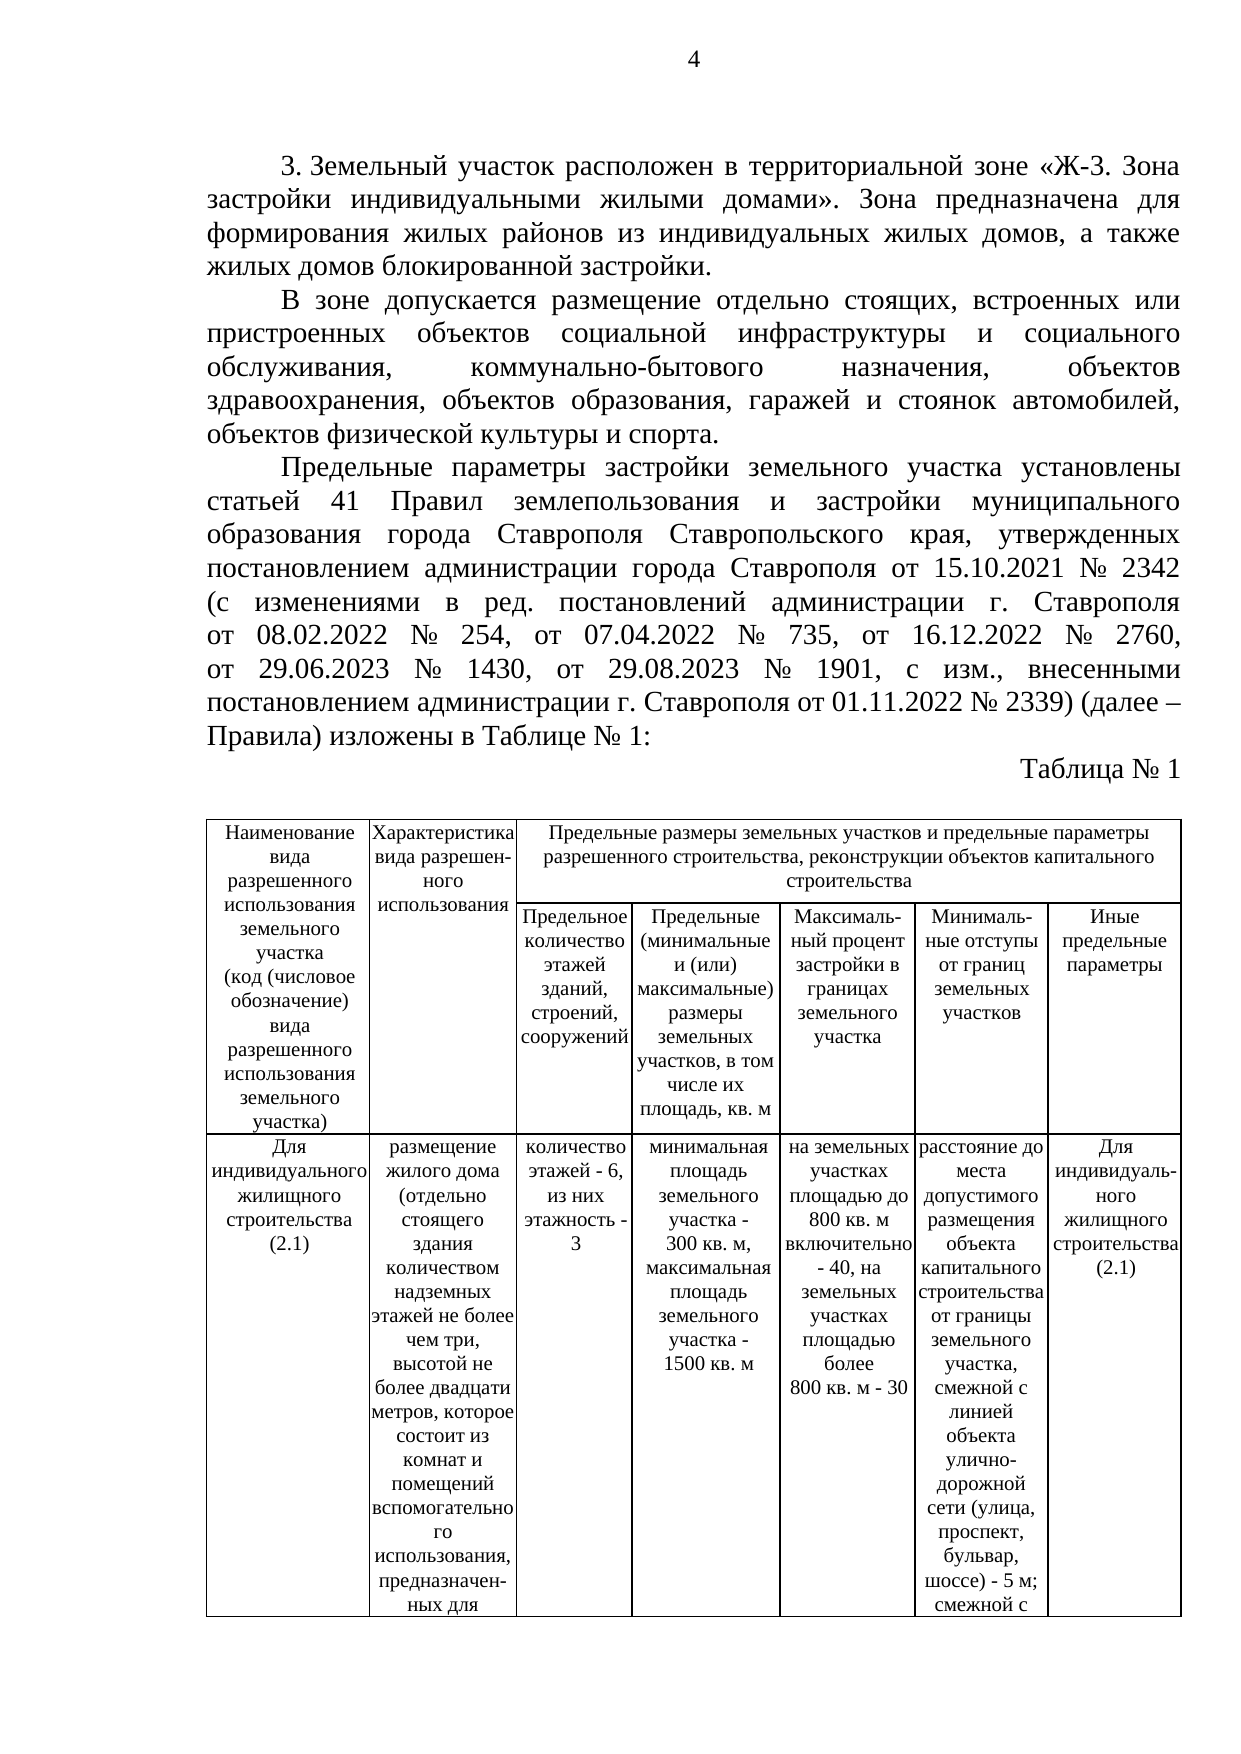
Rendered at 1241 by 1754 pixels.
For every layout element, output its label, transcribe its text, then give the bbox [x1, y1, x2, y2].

table_cell Иные предельные параметры [1049, 904, 1180, 1133]
table_header Наименование вида разрешенного использования земельного участка (код (числовое обозначение) вида разрешенного использования земельного участка) [207, 820, 369, 1133]
text Предельные параметры застройки земельного участка установлены статьей 41 Правил землепользования и застройки муниципального образования города Ставрополя Ставропольского края, утвержденных постановлением администрации города Ставрополя от 15.10.2021 № 2342 (с изменениями в ред. постановлений администрации г. Ставрополя от 08.02.2022 № 254, от 07.04.2022 № 735, от 16.12.2022 № 2760, от 29.06.2023 № 1430, от 29.08.2023 № 1901, с изм., внесенными постановлением администрации г. Ставрополя от 01.11.2022 № 2339) (далее – Правила) изложены в Таблице № 1: [207, 449, 1181, 751]
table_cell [517, 1135, 631, 1616]
table_cell Максималь-ный процент застройки в границах земельного участка [781, 904, 914, 1133]
table_cell Предельные (минимальные и (или) максимальные) размеры земельных участков, в том числе их площадь, кв. м [633, 904, 779, 1133]
table_cell Предельное количество этажей зданий, строений, сооружений [517, 904, 631, 1133]
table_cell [207, 1135, 369, 1616]
text 3. Земельный участок расположен в территориальной зоне «Ж-3. Зона застройки индивидуальными жилыми домами». Зона предназначена для формирования жилых районов из индивидуальных жилых домов, а также жилых домов блокированной застройки. [207, 148, 1181, 282]
table_cell Минималь-ные отступы от границ земельных участков [916, 904, 1047, 1133]
table_header Характеристика вида разрешен-ного использования [370, 820, 516, 1133]
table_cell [781, 1135, 914, 1616]
text Таблица № 1 [207, 751, 1181, 785]
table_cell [1049, 1135, 1180, 1616]
text В зоне допускается размещение отдельно стоящих, встроенных или пристроенных объектов социальной инфраструктуры и социального обслуживания, коммунально-бытового назначения, объектов здравоохранения, объектов образования, гаражей и стоянок автомобилей, объектов физической культуры и спорта. [207, 282, 1181, 449]
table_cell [633, 1135, 779, 1616]
table_header Предельные размеры земельных участков и предельные параметры разрешенного строительства, реконструкции объектов капитального строительства [517, 820, 1180, 902]
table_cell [370, 1135, 516, 1616]
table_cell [916, 1135, 1047, 1616]
